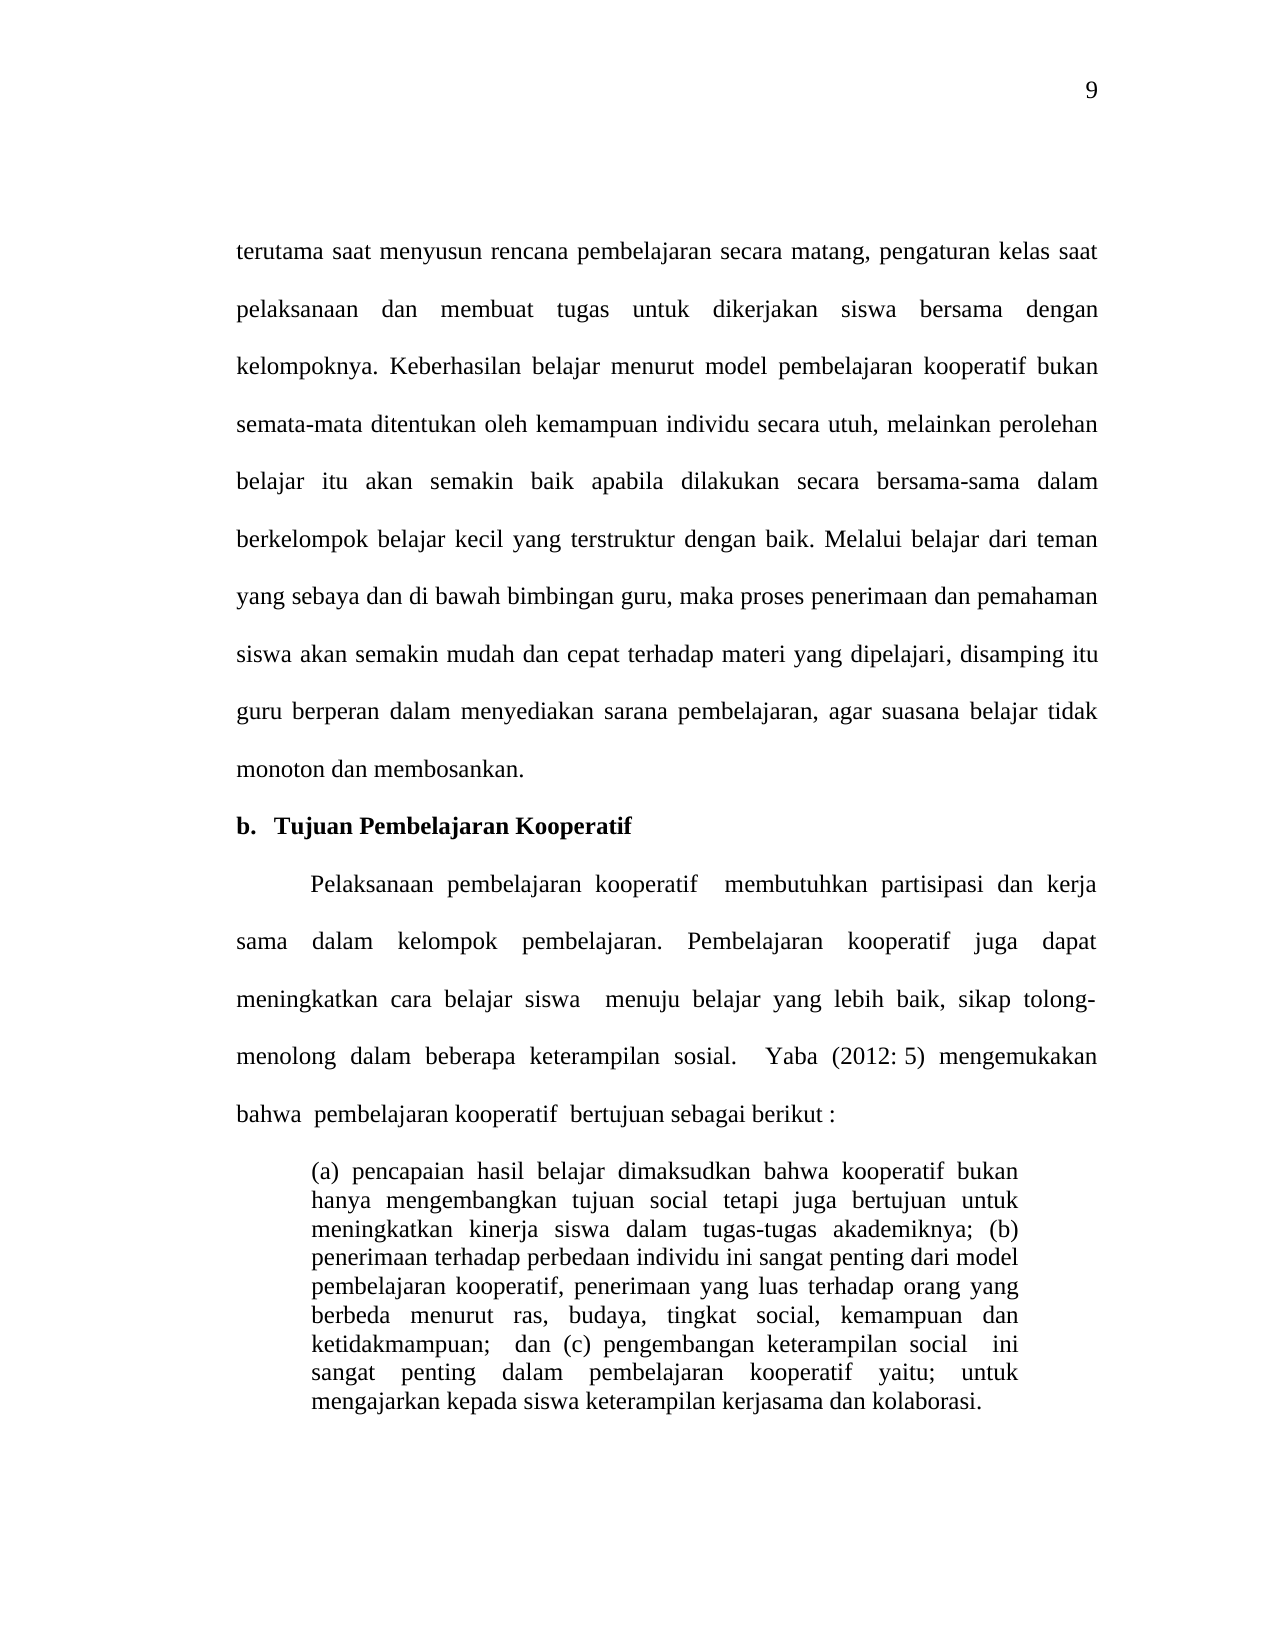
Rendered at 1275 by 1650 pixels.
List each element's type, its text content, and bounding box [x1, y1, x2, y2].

list (a) pencapaian hasil belajar dimaksudkan bahwa kooperatif bukan hanya mengembangkan tujuan social tetapi juga bertujuan untuk meningkatkan kinerja siswa dalam tugas-tugas akademiknya; (b) penerimaan terhadap perbedaan individu ini sangat penting dari model pembelajaran kooperatif, penerimaan yang luas terhadap orang yang berbeda menurut ras, budaya, tingkat social, kemampuan dan ketidakmampuan; dan (c) pengembangan keterampilan social ini sangat penting dalam pembelajaran kooperatif yaitu; untuk mengajarkan kepada siswa keterampilan kerjasama dan kolaborasi. [311, 1156, 1019, 1415]
list Pelaksanaan pembelajaran kooperatif membutuhkan partisipasi dan kerja sama dalam kelompok pembelajaran. Pembelajaran kooperatif juga dapat meningkatkan cara belajar siswa menuju belajar yang lebih baik, sikap tolong-menolong dalam beberapa keterampilan sosial. Yaba (2012: 5) mengemukakan bahwa pembelajaran kooperatif bertujuan sebagai berikut : [236, 869, 1097, 1127]
list Tujuan Pembelajaran Kooperatif [236, 811, 1099, 840]
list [236, 236, 1099, 782]
